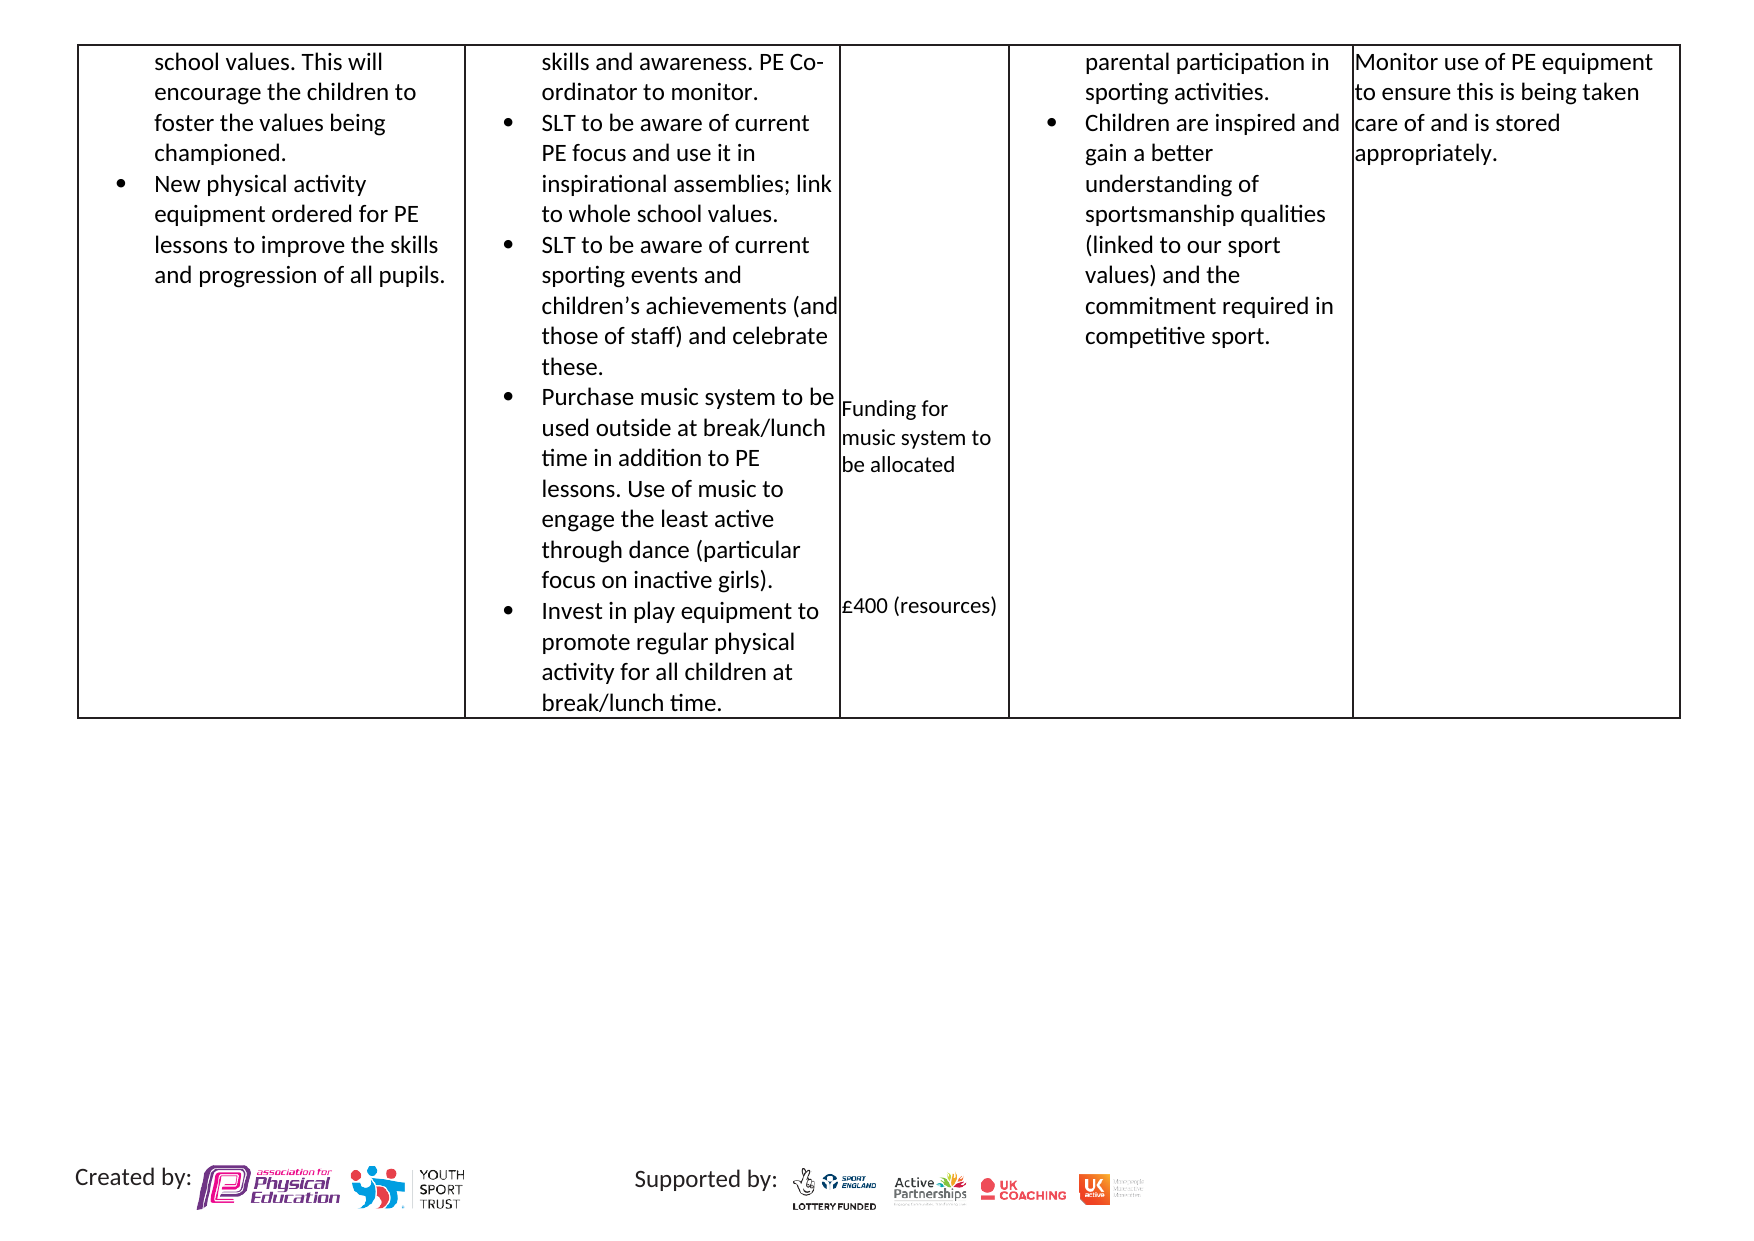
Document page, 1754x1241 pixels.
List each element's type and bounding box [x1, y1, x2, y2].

picture [981, 1178, 1066, 1200]
picture [196, 1165, 340, 1210]
table_cell [1010, 46, 1352, 717]
picture [793, 1168, 876, 1210]
picture [350, 1166, 464, 1209]
picture [1079, 1173, 1144, 1205]
picture [894, 1170, 967, 1206]
picture [366, 1186, 390, 1209]
table_cell [466, 46, 839, 717]
table_cell [1354, 46, 1679, 717]
table_cell [79, 46, 464, 717]
table_cell [841, 46, 1008, 717]
